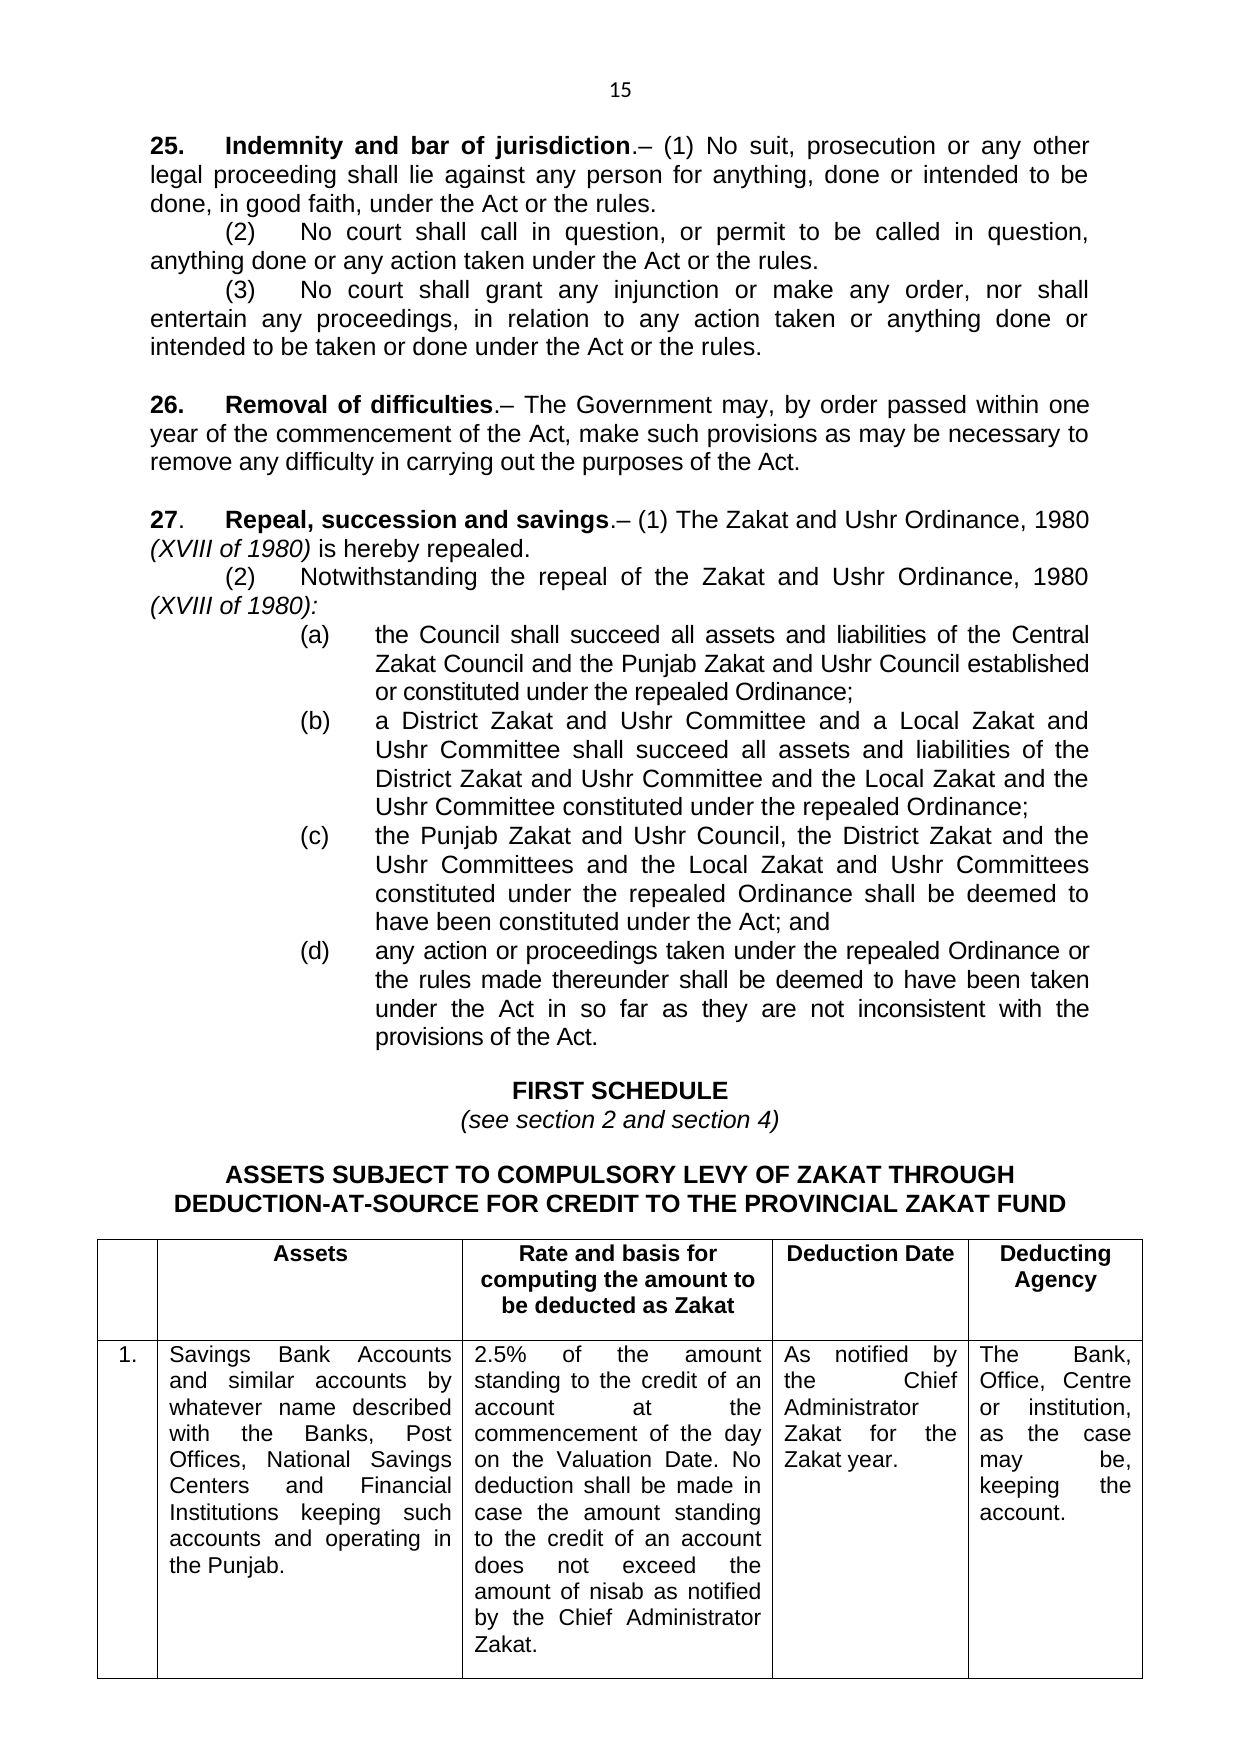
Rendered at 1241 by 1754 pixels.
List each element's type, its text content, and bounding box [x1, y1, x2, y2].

table_header Assets [158, 1240, 462, 1340]
text FIRST SCHEDULE [150, 1076, 1090, 1105]
table_header Rate and basis for computing the amount to be deducted as Zakat [463, 1240, 772, 1340]
text (a) the Council shall succeed all assets and liabilities of the Central Zakat Council and the Punjab Zakat and Ushr Council established or constituted under the repealed Ordinance; [300, 620, 1090, 706]
text (d) any action or proceedings taken under the repealed Ordinance or the rules made thereunder shall be deemed to have been taken under the Act in so far as they are not inconsistent with the provisions of the Act. [300, 936, 1090, 1051]
text 27. Repeal, succession and savings.– (1) The Zakat and Ushr Ordinance, 1980 (XVIII of 1980) is hereby repealed. [150, 505, 1090, 562]
table_header Deducting Agency [969, 1240, 1142, 1340]
text 25. Indemnity and bar of jurisdiction.– (1) No suit, prosecution or any other legal proceeding shall lie against any person for anything, done or intended to be done, in good faith, under the Act or the rules. [150, 131, 1090, 217]
text (2) No court shall call in question, or permit to be called in question, anything done or any action taken under the Act or the rules. [150, 217, 1090, 275]
text (c) the Punjab Zakat and Ushr Council, the District Zakat and the Ushr Committees and the Local Zakat and Ushr Committees constituted under the repealed Ordinance shall be deemed to have been constituted under the Act; and [300, 821, 1090, 936]
text (b) a District Zakat and Ushr Committee and a Local Zakat and Ushr Committee shall succeed all assets and liabilities of the District Zakat and Ushr Committee and the Local Zakat and the Ushr Committee constituted under the repealed Ordinance; [300, 706, 1090, 821]
text (2) Notwithstanding the repeal of the Zakat and Ushr Ordinance, 1980 (XVIII of 1980): [150, 562, 1090, 620]
table_cell As notified by the Chief Administrator Zakat for the Zakat year. [773, 1341, 968, 1678]
text 26. Removal of difficulties.– The Government may, by order passed within one year of the commencement of the Act, make such provisions as may be necessary to remove any difficulty in carrying out the purposes of the Act. [150, 390, 1090, 476]
table_cell 1. [98, 1341, 157, 1678]
table_cell 2.5% of the amount standing to the credit of an account at the commencement of the day on the Valuation Date. No deduction shall be made in case the amount standing to the credit of an account does not exceed the amount of nisab as notified by the Chief Administrator Zakat. [463, 1341, 772, 1678]
table_header [98, 1240, 157, 1340]
text (see section 2 and section 4) [150, 1105, 1090, 1133]
table_cell Savings Bank Accounts and similar accounts by whatever name described with the Banks, Post Offices, National Savings Centers and Financial Institutions keeping such accounts and operating in the Punjab. [158, 1341, 462, 1678]
table_cell The Bank, Office, Centre or institution, as the case may be, keeping the account. [969, 1341, 1142, 1678]
text ASSETS SUBJECT TO COMPULSORY LEVY OF ZAKAT THROUGH DEDUCTION-AT-SOURCE FOR CREDIT TO THE PROVINCIAL ZAKAT FUND [150, 1160, 1090, 1218]
text (3) No court shall grant any injunction or make any order, nor shall entertain any proceedings, in relation to any action taken or anything done or intended to be taken or done under the Act or the rules. [150, 275, 1090, 361]
table_header Deduction Date [773, 1240, 968, 1340]
